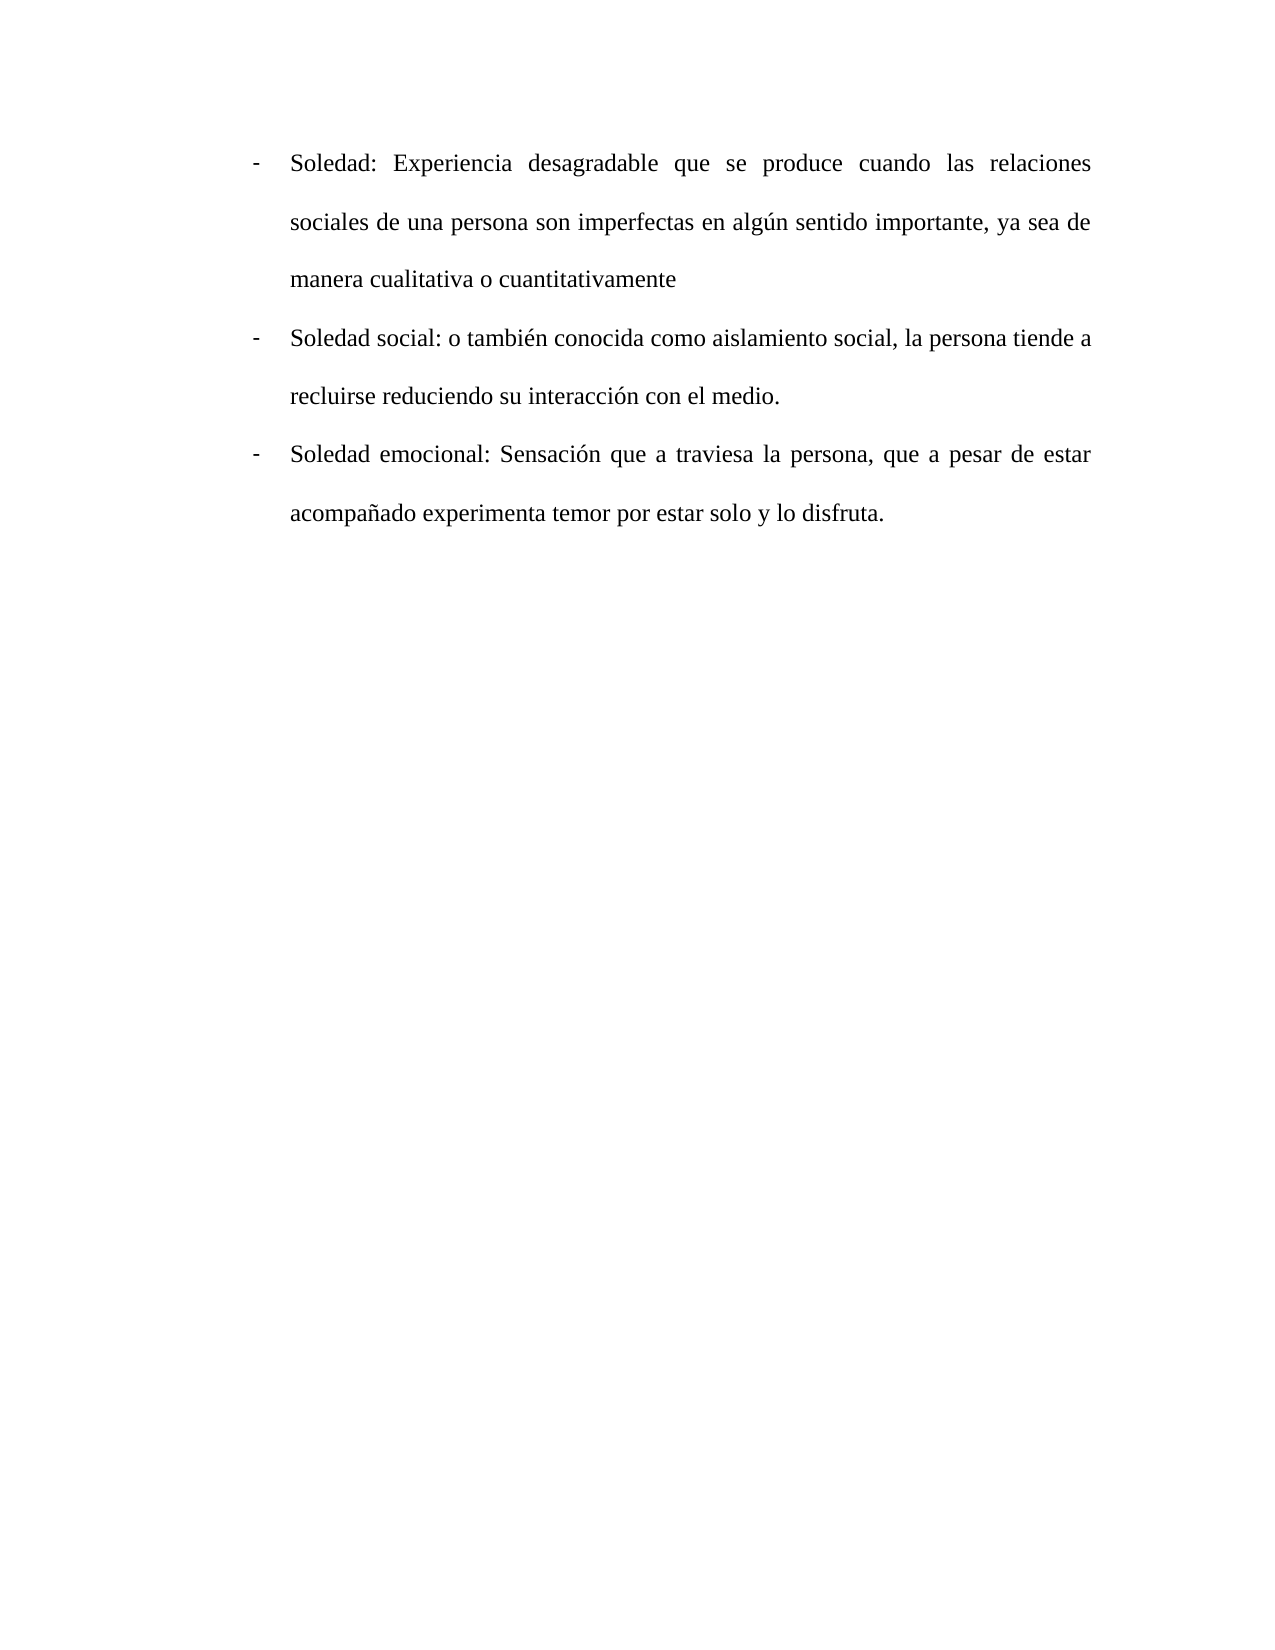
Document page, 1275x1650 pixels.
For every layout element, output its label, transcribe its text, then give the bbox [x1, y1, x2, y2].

list Soledad social: o también conocida como aislamiento social, la persona tiende a recluirse reduciendo su interacción con el medio. [252, 322, 1092, 410]
list Soledad: Experiencia desagradable que se produce cuando las relaciones sociales de una persona son imperfectas en algún sentido importante, ya sea de manera cualitativa o cuantitativamente [252, 148, 1092, 293]
list Soledad emocional: Sensación que a traviesa la persona, que a pesar de estar acompañado experimenta temor por estar solo y lo disfruta. [252, 439, 1092, 527]
